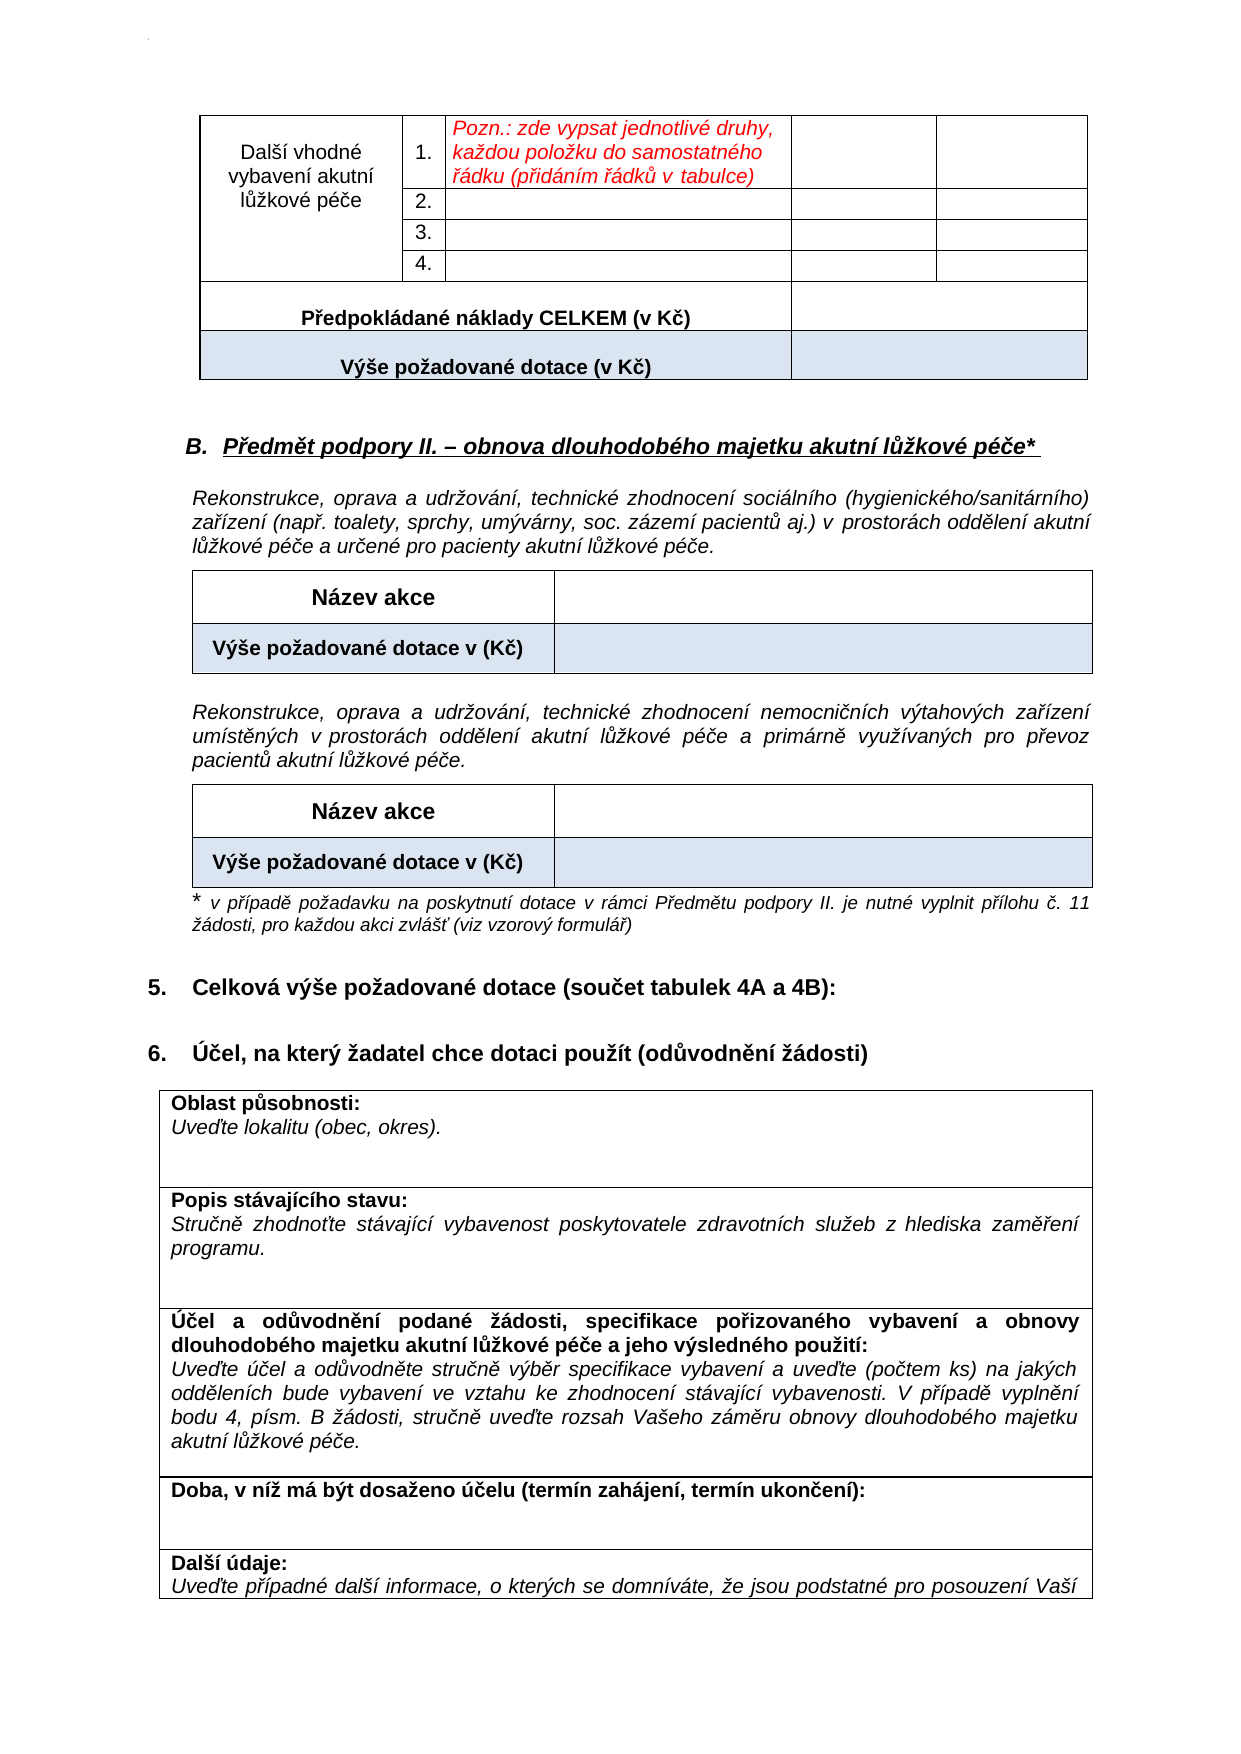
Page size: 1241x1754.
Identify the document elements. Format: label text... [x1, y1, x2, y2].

table_cell 1. [403, 116, 445, 187]
list Celková výše požadované dotace (součet tabulek 4A a 4B): [148, 974, 1092, 1001]
table_cell Předpokládané náklady CELKEM (v Kč) [201, 282, 791, 330]
table_cell [792, 220, 936, 250]
text Rekonstrukce, oprava a udržování, technické zhodnocení sociálního (hygienického/sanitárního) zařízení (např. toalety, sprchy, umývárny, soc. zázemí pacientů aj.) v prostorách oddělení akutní lůžkové péče a určené pro pacienty akutní lůžkové péče. [192, 486, 1092, 557]
table_cell Doba, v níž má být dosaženo účelu (termín zahájení, termín ukončení): [160, 1478, 1092, 1549]
table_cell [937, 220, 1087, 250]
table_cell Výše požadované dotace (v Kč) [201, 331, 791, 379]
text Rekonstrukce, oprava a udržování, technické zhodnocení nemocničních výtahových zařízení umístěných v prostorách oddělení akutní lůžkové péče a primárně využívaných pro převoz pacientů akutní lůžkové péče. [192, 700, 1092, 772]
table_cell 2. [403, 189, 445, 219]
table_cell [937, 116, 1087, 187]
table_cell [446, 220, 791, 250]
table_cell Další vhodné vybavení akutní lůžkové péče [201, 116, 402, 281]
table_cell [792, 251, 936, 281]
table_cell [555, 624, 1092, 672]
table_header [555, 785, 1092, 837]
table_cell 4. [403, 251, 445, 281]
table_cell [446, 189, 791, 219]
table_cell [446, 116, 791, 187]
table_cell [937, 189, 1087, 219]
table_cell [792, 331, 1087, 379]
table_cell [792, 116, 936, 187]
table_cell [555, 838, 1092, 887]
table_cell Výše požadované dotace v (Kč) [193, 838, 554, 887]
table_cell [937, 251, 1087, 281]
text * v případě požadavku na poskytnutí dotace v rámci Předmětu podpory II. je nutné vyplnit přílohu č. 11 žádosti, pro každou akci zvlášť (viz vzorový formulář) [192, 888, 1092, 936]
table_header Název akce [193, 571, 554, 622]
table_cell Popis stávajícího stavu: Stručně zhodnoťte stávající vybavenost poskytovatele zdravotních služeb z hlediska zaměření programu. [160, 1188, 1092, 1308]
table_cell Výše požadované dotace v (Kč) [193, 624, 554, 672]
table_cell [160, 1550, 1092, 1598]
list Předmět podpory II. – obnova dlouhodobého majetku akutní lůžkové péče* [185, 433, 1092, 459]
table_header [555, 571, 1092, 622]
list Účel, na který žadatel chce dotaci použít (odůvodnění žádosti) [148, 1039, 1092, 1066]
table_cell [446, 251, 791, 281]
table_cell [792, 189, 936, 219]
table_cell Účel a odůvodnění podané žádosti, specifikace pořizovaného vybavení a obnovy dlouhodobého majetku akutní lůžkové péče a jeho výsledného použití: Uveďte účel a odůvodněte stručně výběr specifikace vybavení a uveďte (počtem ks) na jakých odděleních bude vybavení ve vztahu ke zhodnocení stávající vybavenosti. V případě vyplnění bodu 4, písm. B žádosti, stručně uveďte rozsah Vašeho záměru obnovy dlouhodobého majetku akutní lůžkové péče. [160, 1309, 1092, 1476]
table_header Název akce [193, 785, 554, 837]
table_cell [792, 282, 1087, 330]
table_cell 3. [403, 220, 445, 250]
table_header Oblast působnosti: Uveďte lokalitu (obec, okres). [160, 1091, 1092, 1187]
